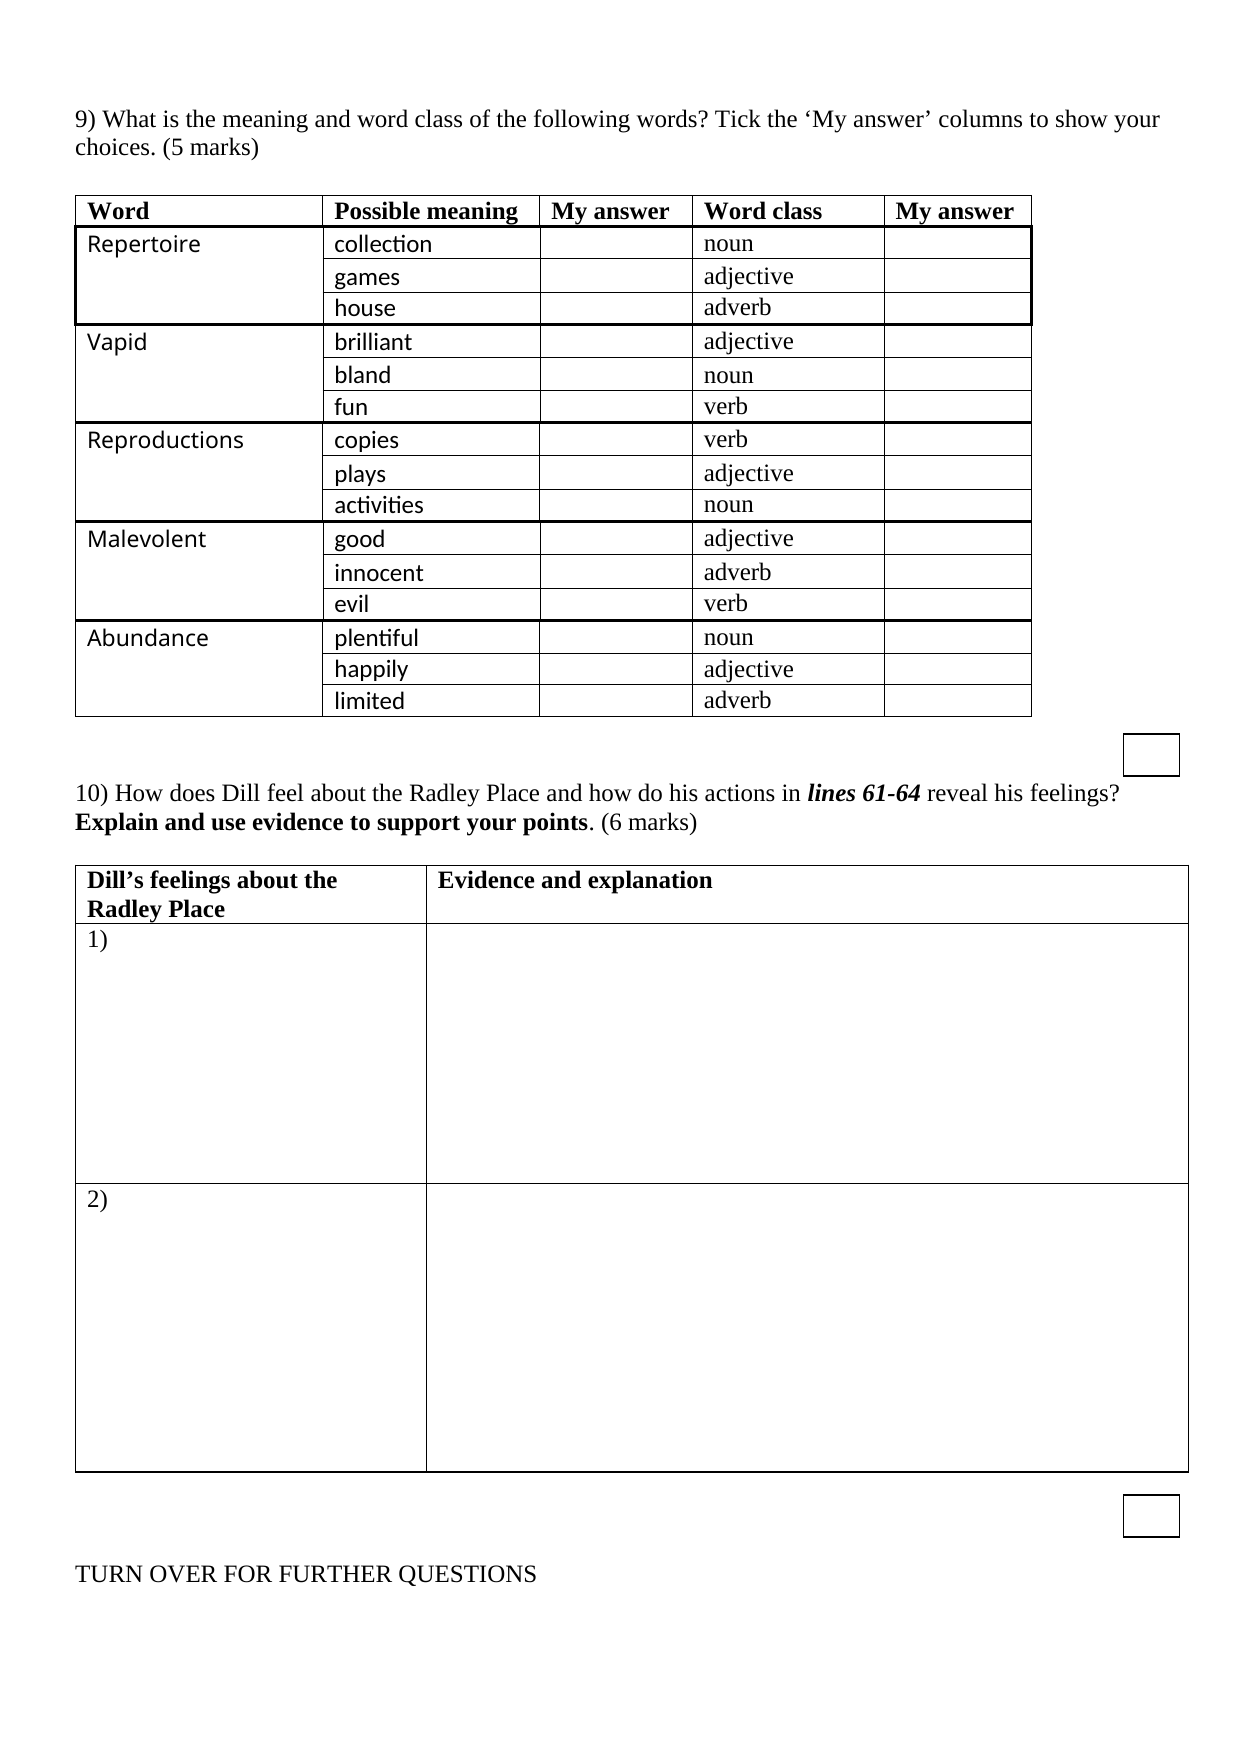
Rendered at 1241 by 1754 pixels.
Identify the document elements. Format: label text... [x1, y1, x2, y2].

table_cell [540, 424, 692, 455]
table_cell Reproductions [76, 424, 322, 520]
table_cell 1) [76, 924, 426, 1183]
table_cell [540, 654, 692, 684]
table_cell verb [693, 589, 884, 619]
table_cell [885, 326, 1031, 357]
table_cell verb [693, 391, 884, 421]
table_header Evidence and explanation [427, 866, 1188, 923]
table_header Word class [693, 196, 884, 224]
table_cell plentiful [323, 622, 539, 653]
table_cell [885, 490, 1031, 520]
table_cell Vapid [76, 326, 323, 421]
table_cell 2) [76, 1184, 426, 1471]
table_cell good [324, 523, 540, 554]
table_cell adverb [693, 555, 884, 587]
table_cell [541, 555, 692, 587]
table_cell [885, 523, 1031, 554]
table_cell [541, 358, 692, 390]
table_cell collection [324, 228, 540, 258]
table_cell [427, 1184, 1188, 1471]
text TURN OVER FOR FURTHER QUESTIONS [75, 1559, 1165, 1587]
table_cell adjective [693, 326, 884, 357]
table_cell adverb [693, 293, 884, 323]
table_header Possible meaning [323, 196, 539, 224]
table_cell [541, 259, 692, 292]
table_header My answer [540, 196, 692, 224]
table_cell noun [693, 228, 884, 258]
table_cell verb [693, 424, 884, 455]
table_cell evil [324, 589, 540, 619]
table_cell [541, 326, 692, 357]
table_cell [540, 456, 692, 488]
table_cell adverb [693, 685, 884, 716]
table_cell [540, 622, 692, 653]
table_cell brilliant [324, 326, 540, 357]
table_cell [885, 589, 1031, 619]
table_cell adjective [693, 456, 884, 488]
table_cell house [324, 293, 540, 323]
text 10) How does Dill feel about the Radley Place and how do his actions in lines 61-64 reveal his feelings? Explain and use evidence to support your points. (6 marks) [75, 778, 1165, 836]
table_cell [541, 391, 692, 421]
table_cell [885, 391, 1031, 421]
table_cell [885, 228, 1030, 258]
table_cell adjective [693, 523, 884, 554]
table_cell activities [323, 490, 539, 520]
table_cell [885, 654, 1031, 684]
table_cell Repertoire [77, 228, 323, 323]
table_header My answer [885, 196, 1031, 224]
table_cell [541, 589, 692, 619]
table_cell plays [323, 456, 539, 488]
table_cell [540, 490, 692, 520]
table_cell noun [693, 490, 884, 520]
table_cell [541, 228, 692, 258]
table_header Word [76, 196, 322, 224]
table_cell adjective [693, 259, 884, 292]
table_cell noun [693, 622, 884, 653]
table_cell noun [693, 358, 884, 390]
table_cell fun [324, 391, 540, 421]
table_cell [885, 685, 1031, 716]
table_cell innocent [324, 555, 540, 587]
table_cell adjective [693, 654, 884, 684]
table_cell limited [323, 685, 539, 716]
table_cell [541, 293, 692, 323]
table_cell [541, 523, 692, 554]
table_cell [540, 685, 692, 716]
table_cell [885, 622, 1031, 653]
table_cell games [324, 259, 540, 292]
text 9) What is the meaning and word class of the following words? Tick the ‘My answer’ columns to show your choices. (5 marks) [75, 104, 1165, 161]
table_cell [885, 424, 1031, 455]
table_cell bland [324, 358, 540, 390]
table_cell copies [323, 424, 539, 455]
table_cell happily [323, 654, 539, 684]
table_header Dill’s feelings about the Radley Place [76, 866, 426, 923]
table_cell Malevolent [76, 523, 323, 619]
table_cell [427, 924, 1188, 1183]
table_cell [885, 555, 1031, 587]
table_cell [885, 358, 1031, 390]
table_cell [885, 259, 1030, 292]
table_cell Abundance [76, 622, 322, 716]
table_cell [885, 293, 1030, 323]
table_cell [885, 456, 1031, 488]
